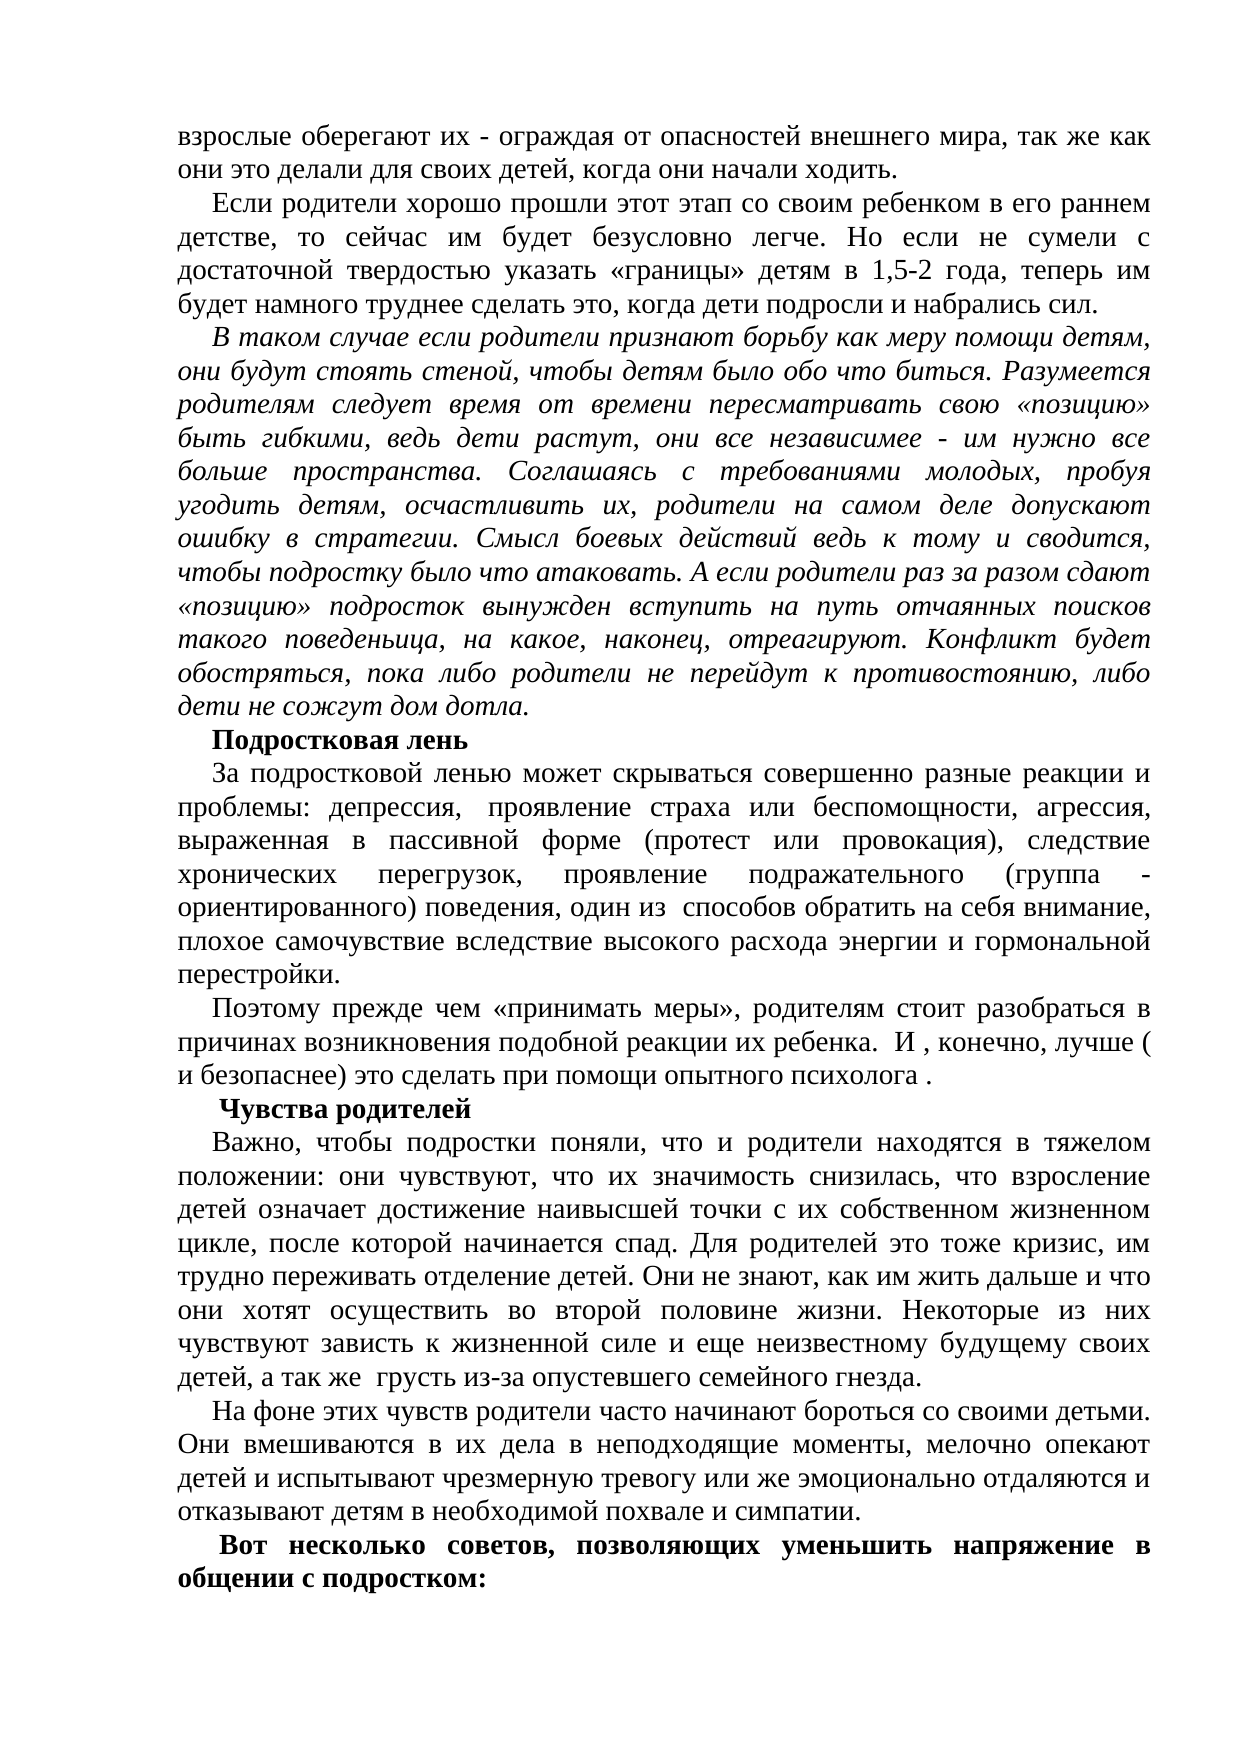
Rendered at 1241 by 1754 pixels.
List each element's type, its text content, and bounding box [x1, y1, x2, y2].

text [177, 118, 1152, 185]
text За подростковой ленью может скрываться совершенно разные реакции и проблемы: депрессия, проявление страха или беспомощности, агрессия, выраженная в пассивной форме (протест или провокация), следствие хронических перегрузок, проявление подражательного (группа - ориентированного) поведения, один из способов обратить на себя внимание, плохое самочувствие вследствие высокого расхода энергии и гормональной перестройки. [177, 755, 1152, 990]
text Важно, чтобы подростки поняли, что и родители находятся в тяжелом положении: они чувствуют, что их значимость снизилась, что взросление детей означает достижение наивысшей точки с их собственном жизненном цикле, после которой начинается спад. Для родителей это тоже кризис, им трудно переживать отделение детей. Они не знают, как им жить дальше и что они хотят осуществить во второй половине жизни. Некоторые из них чувствуют зависть к жизненной силе и еще неизвестному будущему своих детей, а так же грусть из-за опустевшего семейного гнезда. [177, 1124, 1152, 1393]
text Если родители хорошо прошли этот этап со своим ребенком в его раннем детстве, то сейчас им будет безусловно легче. Но если не сумели с достаточной твердостью указать «границы» детям в 1,5-2 года, теперь им будет намного труднее сделать это, когда дети подросли и набрались сил. [177, 185, 1152, 319]
text В таком случае если родители признают борьбу как меру помощи детям, они будут стоять стеной, чтобы детям было обо что биться. Разумеется родителям следует время от времени пересматривать свою «позицию» быть гибкими, ведь дети растут, они все независимее - им нужно все больше пространства. Соглашаясь с требованиями молодых, пробуя угодить детям, осчастливить их, родители на самом деле допускают ошибку в стратегии. Смысл боевых действий ведь к тому и сводится, чтобы подростку было что атаковать. А если родители раз за разом сдают «позицию» подросток вынужден вступить на путь отчаянных поисков такого поведеньица, на какое, наконец, отреагируют. Конфликт будет обостряться, пока либо родители не перейдут к противостоянию, либо дети не сожгут дом дотла. [177, 319, 1152, 722]
text Чувства родителей [177, 1091, 1152, 1124]
text Поэтому прежде чем «принимать меры», родителям стоит разобраться в причинах возникновения подобной реакции их ребенка. И , конечно, лучше ( и безопаснее) это сделать при помощи опытного психолога . [177, 990, 1152, 1091]
text Подростковая лень [177, 722, 1152, 755]
text На фоне этих чувств родители часто начинают бороться со своими детьми. Они вмешиваются в их дела в неподходящие моменты, мелочно опекают детей и испытывают чрезмерную тревогу или же эмоционально отдаляются и отказывают детям в необходимой похвале и симпатии. [177, 1393, 1152, 1527]
text Вот несколько советов, позволяющих уменьшить напряжение в общении с подростком: [177, 1527, 1152, 1594]
